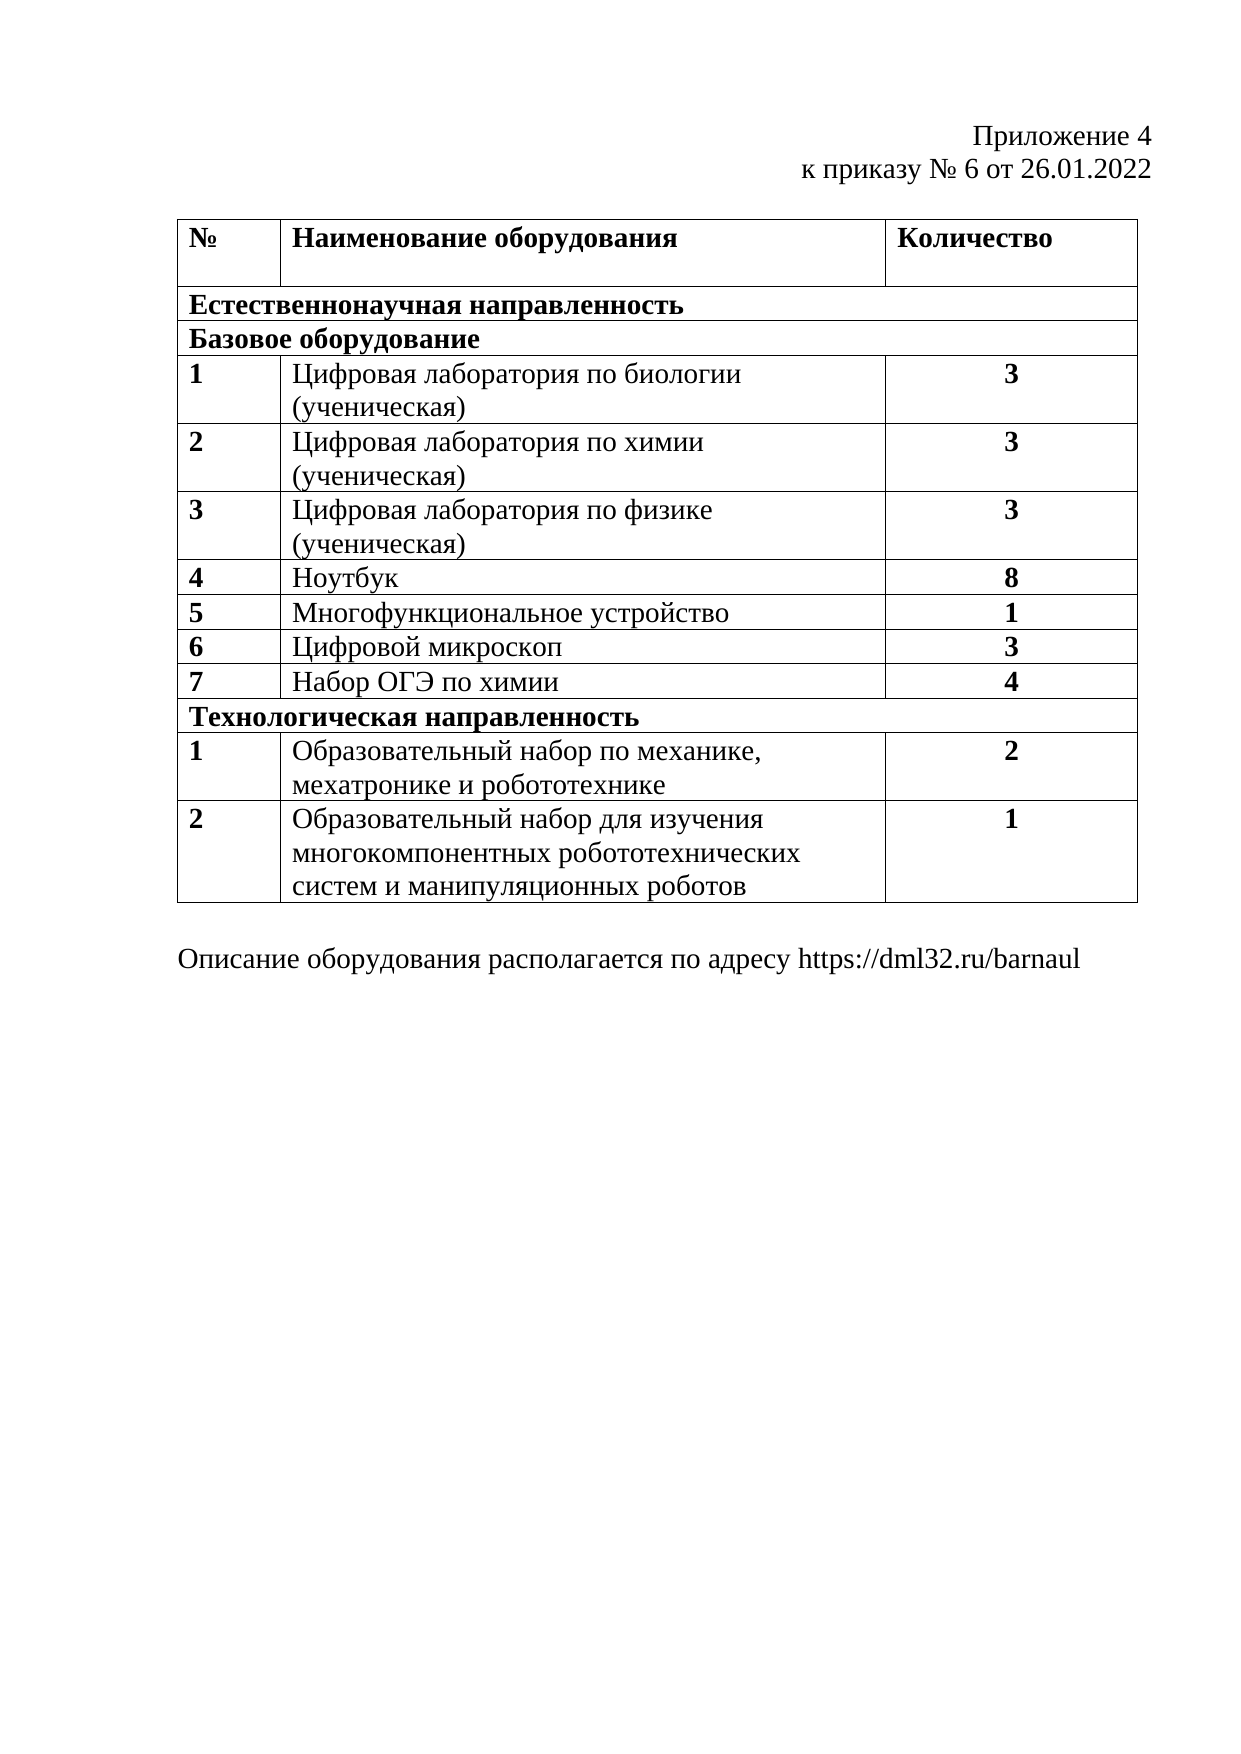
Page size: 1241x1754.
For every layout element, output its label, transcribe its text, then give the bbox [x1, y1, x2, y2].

table_cell 2 [178, 424, 280, 491]
table_cell 4 [178, 560, 280, 594]
table_cell 3 [886, 630, 1137, 663]
table_cell 3 [886, 424, 1137, 491]
table_cell 7 [178, 664, 280, 698]
table_cell Цифровой микроскоп [281, 630, 885, 663]
table_cell 1 [886, 801, 1137, 902]
table_cell 1 [178, 733, 280, 800]
table_header Наименование оборудования [281, 220, 885, 286]
text к приказу № 6 от 26.01.2022 [177, 152, 1152, 185]
table_cell Многофункциональное устройство [281, 595, 885, 628]
table_cell 1 [886, 595, 1137, 628]
table_cell 3 [886, 492, 1137, 559]
text Приложение 4 [177, 118, 1152, 152]
table_cell 6 [178, 630, 280, 663]
table_cell 3 [178, 492, 280, 559]
table_cell Ноутбук [281, 560, 885, 594]
table_cell Естественнонаучная направленность [178, 287, 1137, 320]
table_cell Технологическая направленность [178, 699, 1137, 732]
text Описание оборудования располагается по адресу https://dml32.ru/barnaul [177, 942, 1152, 975]
table_cell Образовательный набор по механике, мехатронике и робототехнике [281, 733, 885, 800]
table_cell Цифровая лаборатория по физике (ученическая) [281, 492, 885, 559]
table_cell Набор ОГЭ по химии [281, 664, 885, 698]
table_cell 3 [886, 356, 1137, 423]
table_cell Цифровая лаборатория по химии (ученическая) [281, 424, 885, 491]
table_cell 5 [178, 595, 280, 628]
table_cell 1 [178, 356, 280, 423]
table_header Количество [886, 220, 1137, 286]
table_cell Цифровая лаборатория по биологии (ученическая) [281, 356, 885, 423]
table_header № [178, 220, 280, 286]
table_cell Базовое оборудование [178, 321, 1137, 355]
table_cell 2 [886, 733, 1137, 800]
table_cell 2 [178, 801, 280, 902]
table_cell 8 [886, 560, 1137, 594]
table_cell 4 [886, 664, 1137, 698]
table_cell Образовательный набор для изучения многокомпонентных робототехнических систем и манипуляционных роботов [281, 801, 885, 902]
